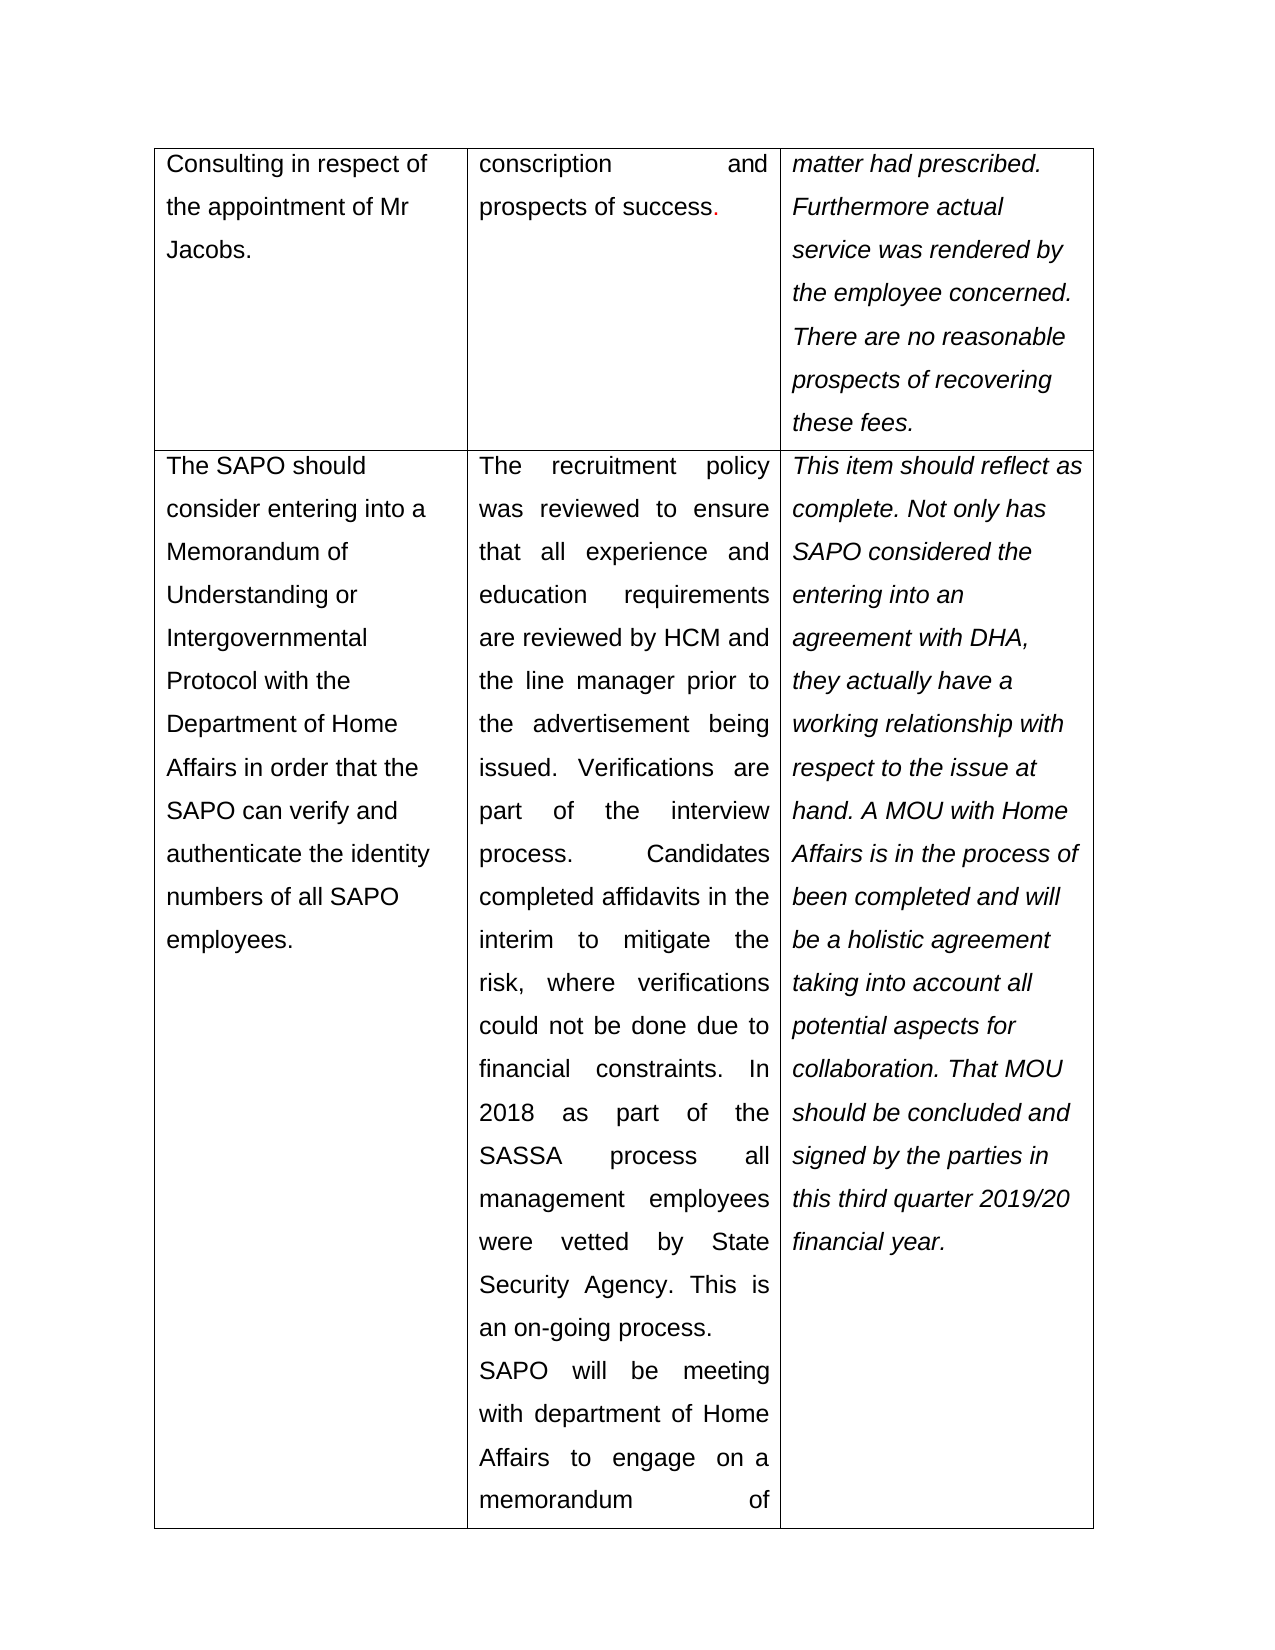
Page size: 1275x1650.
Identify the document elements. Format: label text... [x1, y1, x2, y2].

table_cell This item should reflect as complete. Not only has SAPO considered the entering into an agreement with DHA, they actually have a working relationship with respect to the issue at hand. A MOU with Home Affairs is in the process of been completed and will be a holistic agreement taking into account all potential aspects for collaboration. That MOU should be concluded and signed by the parties in this third quarter 2019/20 financial year. [781, 451, 1093, 1528]
table_cell The SAPO should consider entering into a Memorandum of Understanding or Intergovernmental Protocol with the Department of Home Affairs in order that the SAPO can verify and authenticate the identity numbers of all SAPO employees. [155, 451, 467, 1528]
table_header conscription and prospects of success. [468, 149, 780, 449]
table_cell The recruitment policy was reviewed to ensure that all experience and education requirements are reviewed by HCM and the line manager prior to the advertisement being issued. Verifications are part of the interview process. Candidates completed affidavits in the interim to mitigate the risk, where verifications could not be done due to financial constraints. In 2018 as part of the SASSA process all management employees were vetted by State Security Agency. This is an on-going process. SAPO will be meeting with department of Home Affairs to engage on a memorandum of [468, 451, 780, 1528]
table_header Consulting in respect of the appointment of Mr Jacobs. [155, 149, 467, 449]
table_header matter had prescribed. Furthermore actual service was rendered by the employee concerned. There are no reasonable prospects of recovering these fees. [781, 149, 1093, 449]
